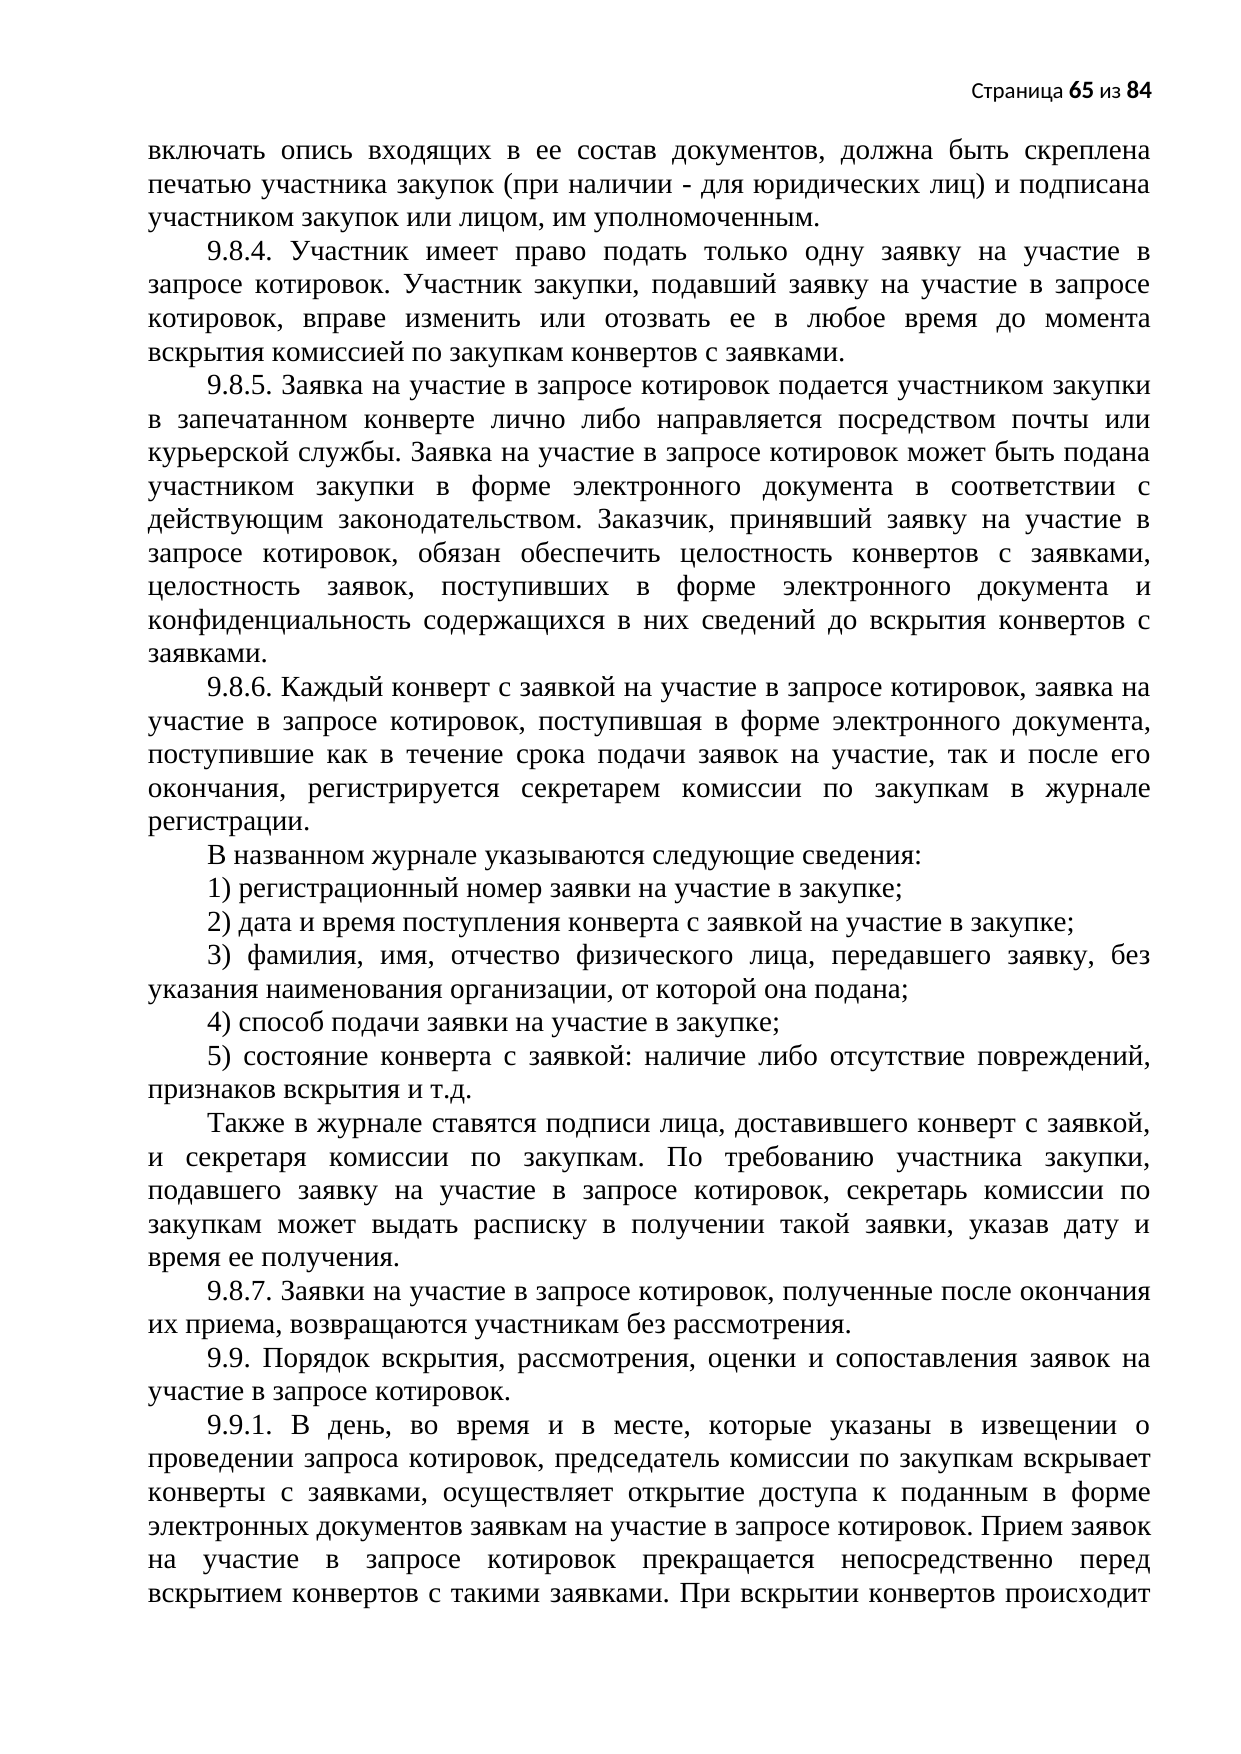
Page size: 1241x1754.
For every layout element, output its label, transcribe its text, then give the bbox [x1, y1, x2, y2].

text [148, 1407, 1152, 1608]
text 9.9. Порядок вскрытия, рассмотрения, оценки и сопоставления заявок на участие в запросе котировок. [148, 1340, 1152, 1407]
text 9.8.4. Участник имеет право подать только одну заявку на участие в запросе котировок. Участник закупки, подавший заявку на участие в запросе котировок, вправе изменить или отозвать ее в любое время до момента вскрытия комиссией по закупкам конвертов с заявками. [148, 233, 1152, 367]
text 9.8.7. Заявки на участие в запросе котировок, полученные после окончания их приема, возвращаются участникам без рассмотрения. [148, 1273, 1152, 1340]
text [148, 132, 1152, 233]
text 9.8.6. Каждый конверт с заявкой на участие в запросе котировок, заявка на участие в запросе котировок, поступившая в форме электронного документа, поступившие как в течение срока подачи заявок на участие, так и после его окончания, регистрируется секретарем комиссии по закупкам в журнале регистрации. [148, 669, 1152, 837]
text 5) состояние конверта с заявкой: наличие либо отсутствие повреждений, признаков вскрытия и т.д. [148, 1038, 1152, 1105]
text 9.8.5. Заявка на участие в запросе котировок подается участником закупки в запечатанном конверте лично либо направляется посредством почты или курьерской службы. Заявка на участие в запросе котировок может быть подана участником закупки в форме электронного документа в соответствии с действующим законодательством. Заказчик, принявший заявку на участие в запросе котировок, обязан обеспечить целостность конвертов с заявками, целостность заявок, поступивших в форме электронного документа и конфиденциальность содержащихся в них сведений до вскрытия конвертов с заявками. [148, 367, 1152, 669]
text В названном журнале указываются следующие сведения: [148, 837, 1152, 870]
text 4) способ подачи заявки на участие в закупке; [148, 1004, 1152, 1038]
text 2) дата и время поступления конверта с заявкой на участие в закупке; [148, 904, 1152, 937]
text 3) фамилия, имя, отчество физического лица, передавшего заявку, без указания наименования организации, от которой она подана; [148, 937, 1152, 1004]
text Также в журнале ставятся подписи лица, доставившего конверт с заявкой, и секретаря комиссии по закупкам. По требованию участника закупки, подавшего заявку на участие в запросе котировок, секретарь комиссии по закупкам может выдать расписку в получении такой заявки, указав дату и время ее получения. [148, 1105, 1152, 1273]
text 1) регистрационный номер заявки на участие в закупке; [148, 870, 1152, 904]
